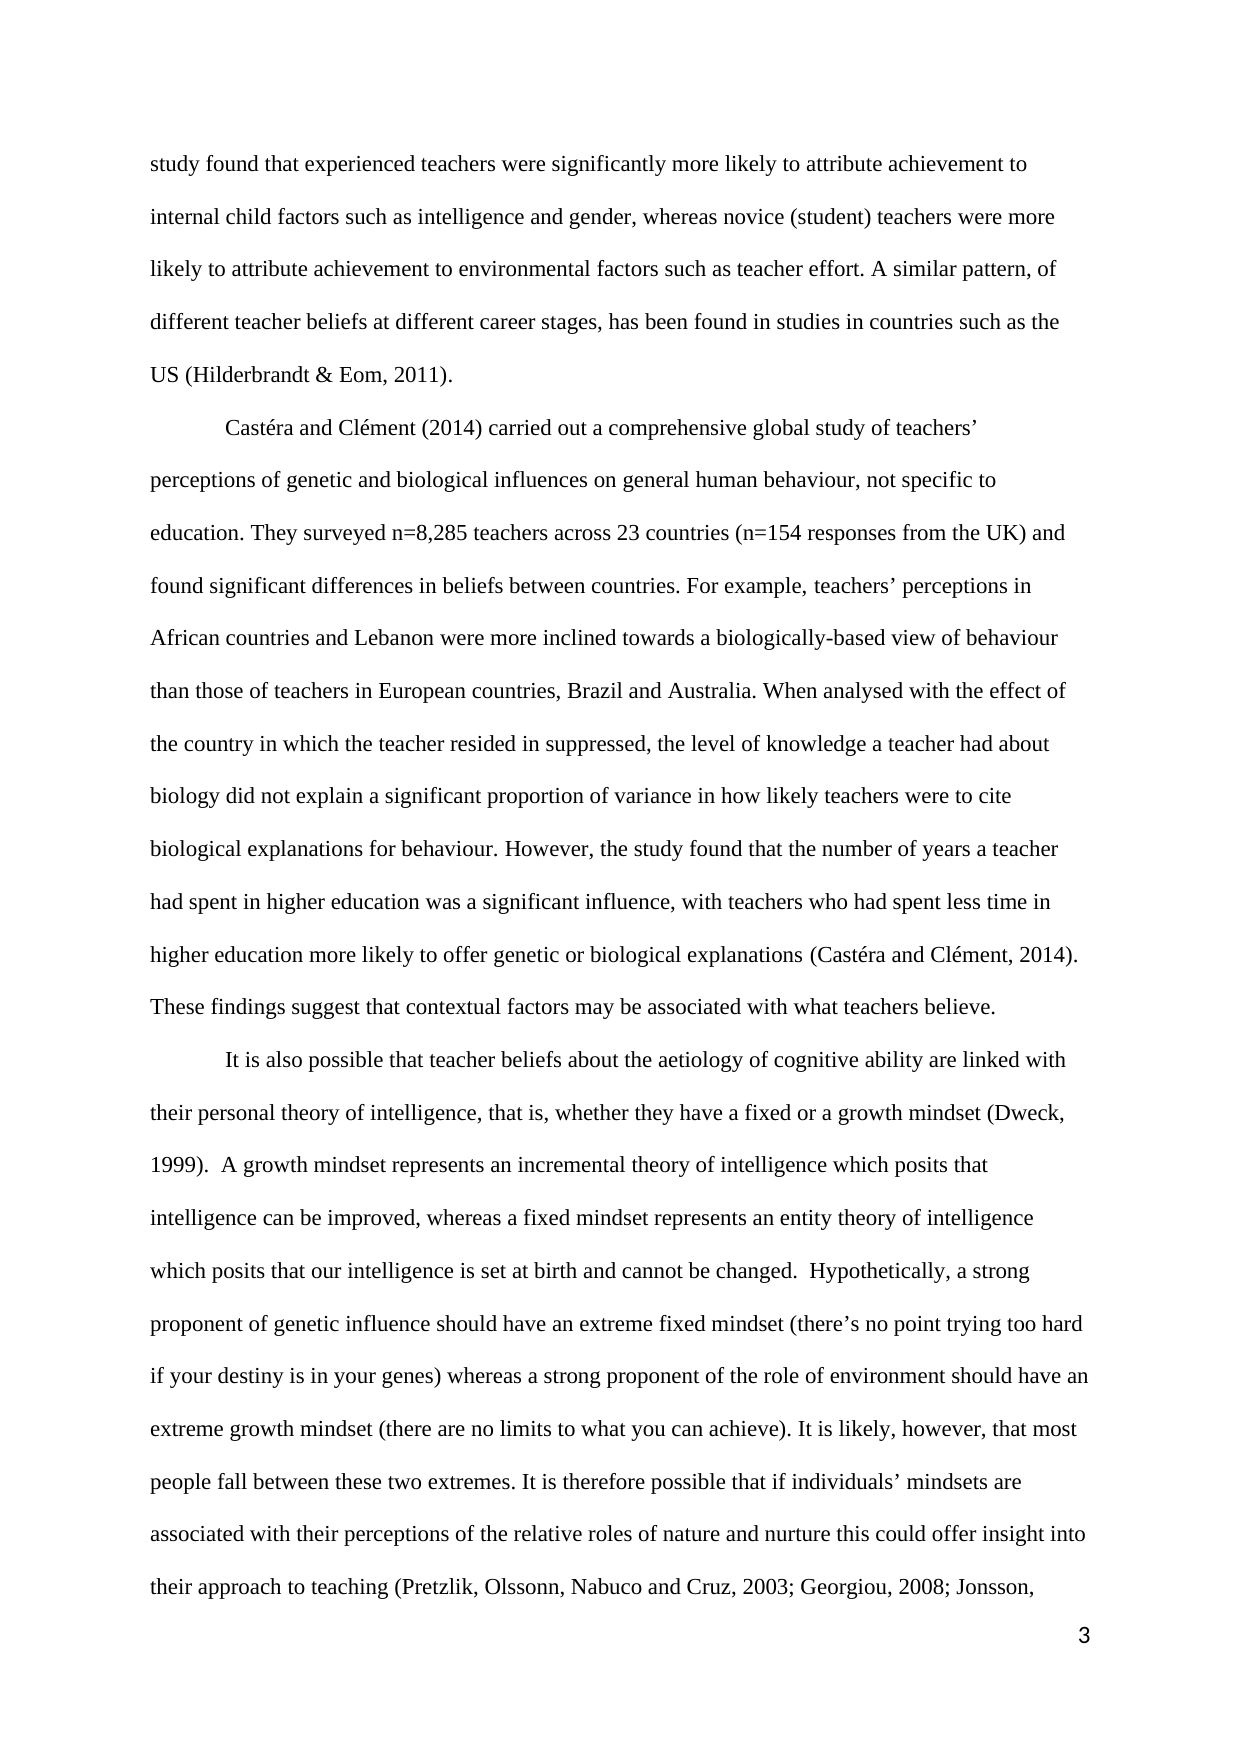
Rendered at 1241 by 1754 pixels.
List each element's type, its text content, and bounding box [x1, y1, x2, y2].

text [150, 1046, 1090, 1599]
text Castéra and Clément (2014) carried out a comprehensive global study of teachers’ perceptions of genetic and biological influences on general human behaviour, not specific to education. They surveyed n=8,285 teachers across 23 countries (n=154 responses from the UK) and found significant differences in beliefs between countries. For example, teachers’ perceptions in African countries and Lebanon were more inclined towards a biologically-based view of behaviour than those of teachers in European countries, Brazil and Australia. When analysed with the effect of the country in which the teacher resided in suppressed, the level of knowledge a teacher had about biology did not explain a significant proportion of variance in how likely teachers were to cite biological explanations for behaviour. However, the study found that the number of years a teacher had spent in higher education was a significant influence, with teachers who had spent less time in higher education more likely to offer genetic or biological explanations (Castéra and Clément, 2014). These findings suggest that contextual factors may be associated with what teachers believe. [150, 413, 1090, 1020]
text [150, 150, 1090, 387]
